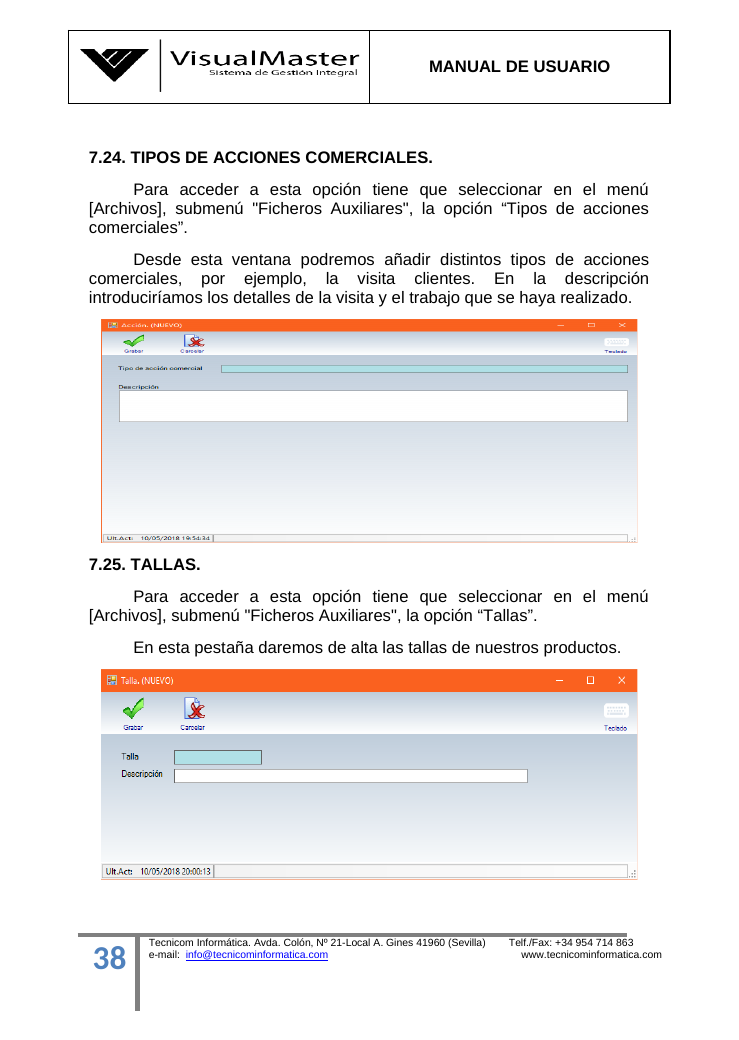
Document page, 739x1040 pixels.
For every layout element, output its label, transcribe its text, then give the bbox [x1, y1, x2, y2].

subtitle 7.25. TALLAS. [89, 555, 649, 574]
subtitle 7.24. TIPOS DE ACCIONES COMERCIALES. [89, 148, 649, 167]
picture [101, 669, 638, 880]
picture [73, 35, 366, 98]
text Para acceder a esta opción tiene que seleccionar en el menú [Archivos], submenú "Ficheros Auxiliares", la opción “Tallas”. [89, 587, 649, 625]
text Para acceder a esta opción tiene que seleccionar en el menú [Archivos], submenú "Ficheros Auxiliares", la opción “Tipos de acciones comerciales”. [89, 179, 649, 237]
text En esta pestaña daremos de alta las tallas de nuestros productos. [89, 638, 649, 657]
picture [101, 319, 638, 543]
text Desde esta ventana podremos añadir distintos tipos de acciones comerciales, por ejemplo, la visita clientes. En la descripción introduciríamos los detalles de la visita y el trabajo que se haya realizado. [89, 249, 649, 307]
